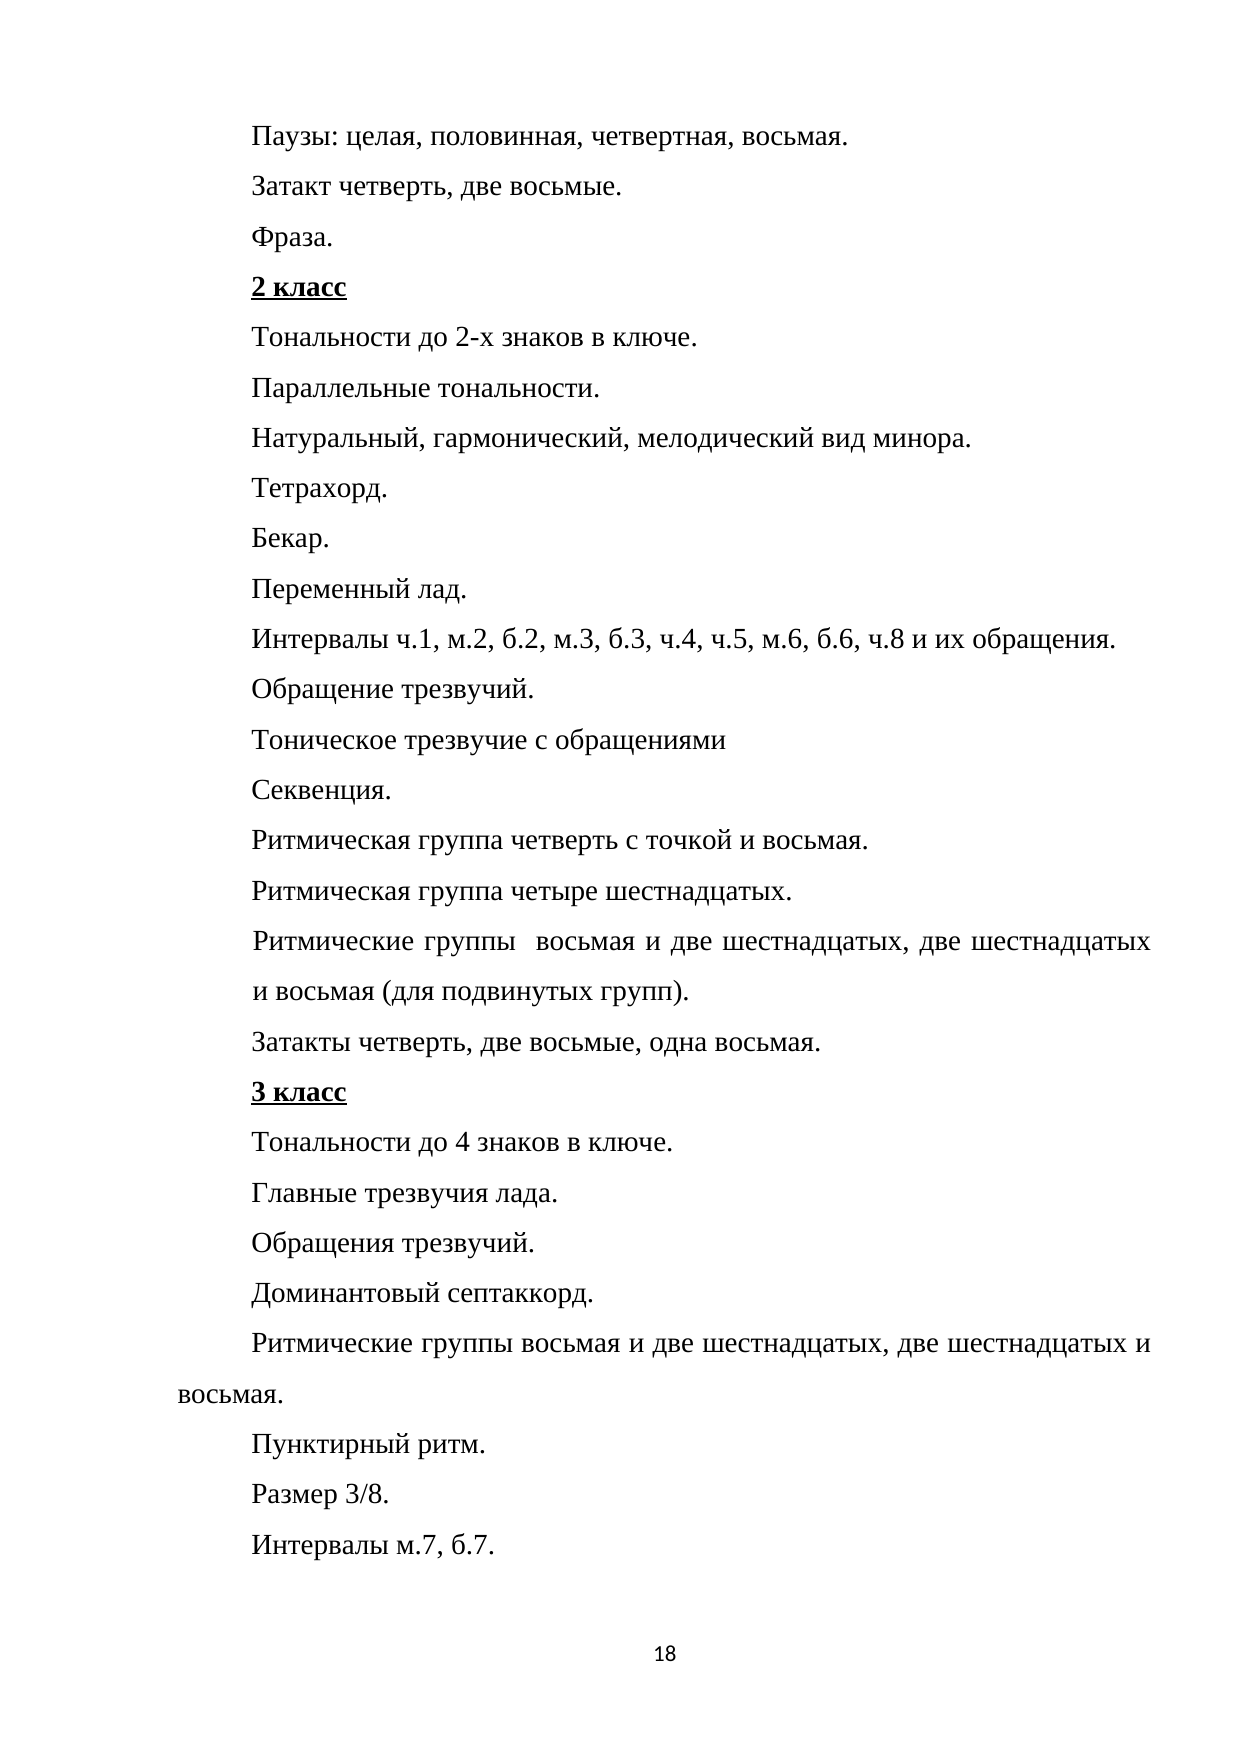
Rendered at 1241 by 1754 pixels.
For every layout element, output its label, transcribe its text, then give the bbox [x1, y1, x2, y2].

text Тоническое трезвучие с обращениями [177, 722, 1152, 755]
text Секвенция. [177, 772, 1152, 806]
text Интервалы ч.1, м.2, б.2, м.3, б.3, ч.4, ч.5, м.6, б.6, ч.8 и их обращения. [177, 621, 1152, 655]
text Бекар. [177, 521, 1152, 554]
text Тональности до 4 знаков в ключе. [177, 1124, 1152, 1158]
text Переменный лад. [177, 571, 1152, 604]
text Фраза. [177, 219, 1152, 252]
text Тональности до 2-х знаков в ключе. [177, 319, 1152, 353]
text Главные трезвучия лада. [177, 1175, 1152, 1208]
text Пунктирный ритм. [177, 1426, 1152, 1460]
text Обращения трезвучий. [177, 1225, 1152, 1258]
text Ритмическая группа четверть с точкой и восьмая. [177, 822, 1152, 856]
text Интервалы м.7, б.7. [177, 1527, 1152, 1560]
text Обращение трезвучий. [177, 672, 1152, 705]
text Ритмическая группа четыре шестнадцатых. [177, 873, 1152, 906]
text Затакты четверть, две восьмые, одна восьмая. [177, 1024, 1152, 1057]
text 2 класс [177, 269, 1152, 303]
text Паузы: целая, половинная, четвертная, восьмая. [177, 118, 1152, 152]
text 3 класс [177, 1074, 1152, 1108]
text Параллельные тональности. [177, 370, 1152, 403]
text Тетрахорд. [177, 470, 1152, 504]
text Ритмические группы восьмая и две шестнадцатых, две шестнадцатых и восьмая (для подвинутых групп). [252, 923, 1152, 1007]
text Затакт четверть, две восьмые. [177, 168, 1152, 202]
text Ритмические группы восьмая и две шестнадцатых, две шестнадцатых и восьмая. [177, 1326, 1152, 1409]
text Размер 3/8. [177, 1477, 1152, 1510]
text Доминантовый септаккорд. [177, 1275, 1152, 1309]
text Натуральный, гармонический, мелодический вид минора. [177, 420, 1152, 453]
